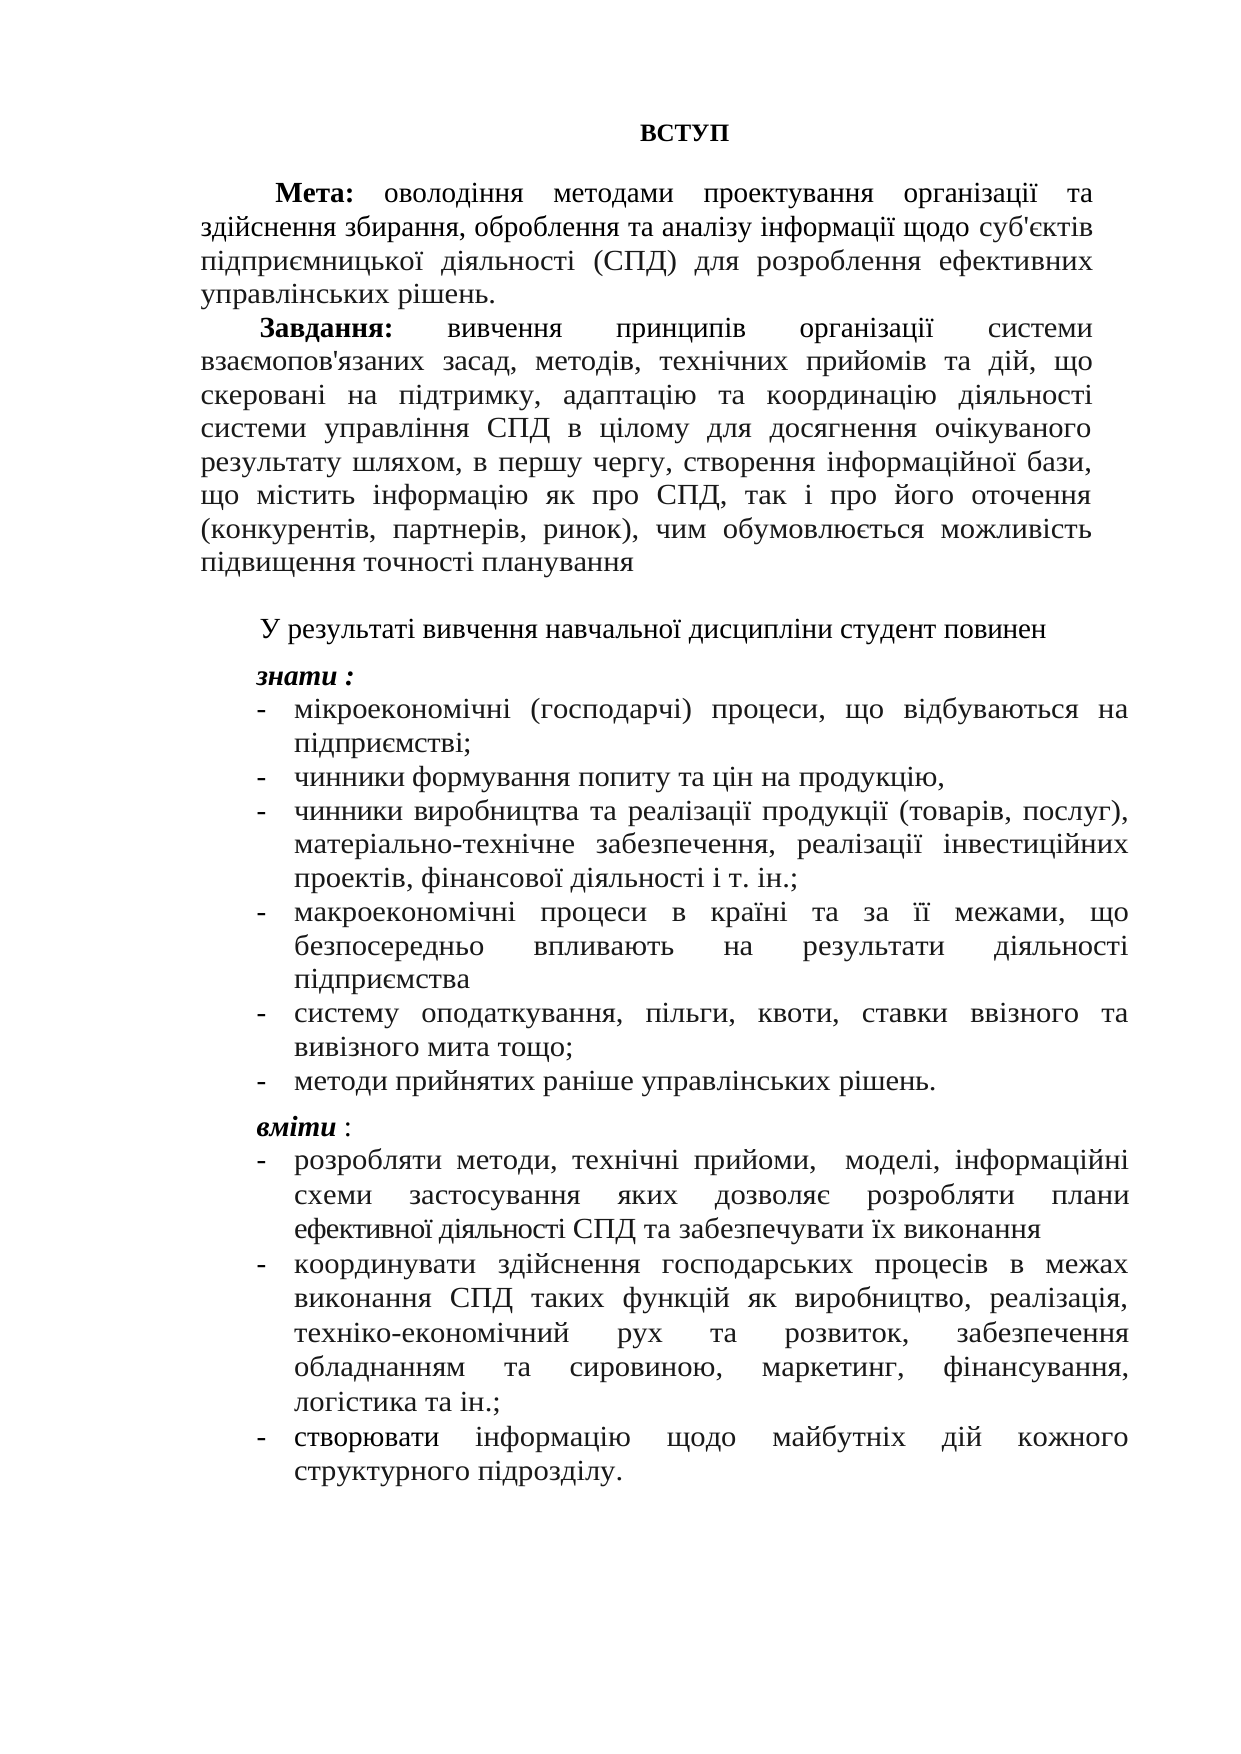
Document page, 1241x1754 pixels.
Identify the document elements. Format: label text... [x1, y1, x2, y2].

list методи прийнятих раніше управлінських рішень. [256, 1063, 1129, 1096]
list мікроекономічні (господарчі) процеси, що відбуваються на підприємстві; [256, 692, 1129, 759]
text Мета: оволодіння методами проектування організації та здійснення збирання, оброблення та аналізу інформації щодо суб'єктів підприємницької діяльності (СПД) для розроблення ефективних управлінських рішень. [200, 176, 1093, 310]
text Завдання: вивчення принципів організації системи взаємопов'язаних засад, методів, технічних прийомів та дій, що скеровані на підтримку, адаптацію та координацію діяльності системи управління СПД в цілому для досягнення очікуваного результату шляхом, в першу чергу, створення інформаційної бази, що містить інформацію як про СПД, так і про його оточення (конкурентів, партнерів, ринок), чим обумовлюється можливість підвищення точності планування [200, 310, 1093, 578]
text знати : [256, 658, 1152, 691]
text ВСТУП [200, 118, 1093, 147]
list систему оподаткування, пільги, квоти, ставки ввізного та вивізного мита тощо; [256, 995, 1129, 1062]
text У результаті вивчення навчальної дисципліни студент повинен [259, 612, 1152, 645]
text вміти : [256, 1109, 1152, 1142]
list чинники формування попиту та цін на продукцію, [256, 759, 1129, 793]
list координувати здійснення господарських процесів в межах виконання СПД таких функцій як виробництво, реалізація, техніко-економічний рух та розвиток, забезпечення обладнанням та сировиною, маркетинг, фінансування, логістика та ін.; [256, 1246, 1129, 1418]
list макроекономічні процеси в країні та за її межами, що безпосередньо впливають на результати діяльності підприємства [256, 894, 1129, 995]
list розробляти методи, технічні прийоми, моделі, інформаційні схеми застосування яких дозволяє розробляти плани ефективної діяльності СПД та забезпечувати їх виконання [256, 1142, 1129, 1245]
list чинники виробництва та реалізації продукції (товарів, послуг), матеріально-технічне забезпечення, реалізації інвестиційних проектів, фінансової діяльності і т. ін.; [256, 793, 1129, 894]
list створювати інформацію щодо майбутніх дій кожного структурного підрозділу. [256, 1419, 1129, 1487]
